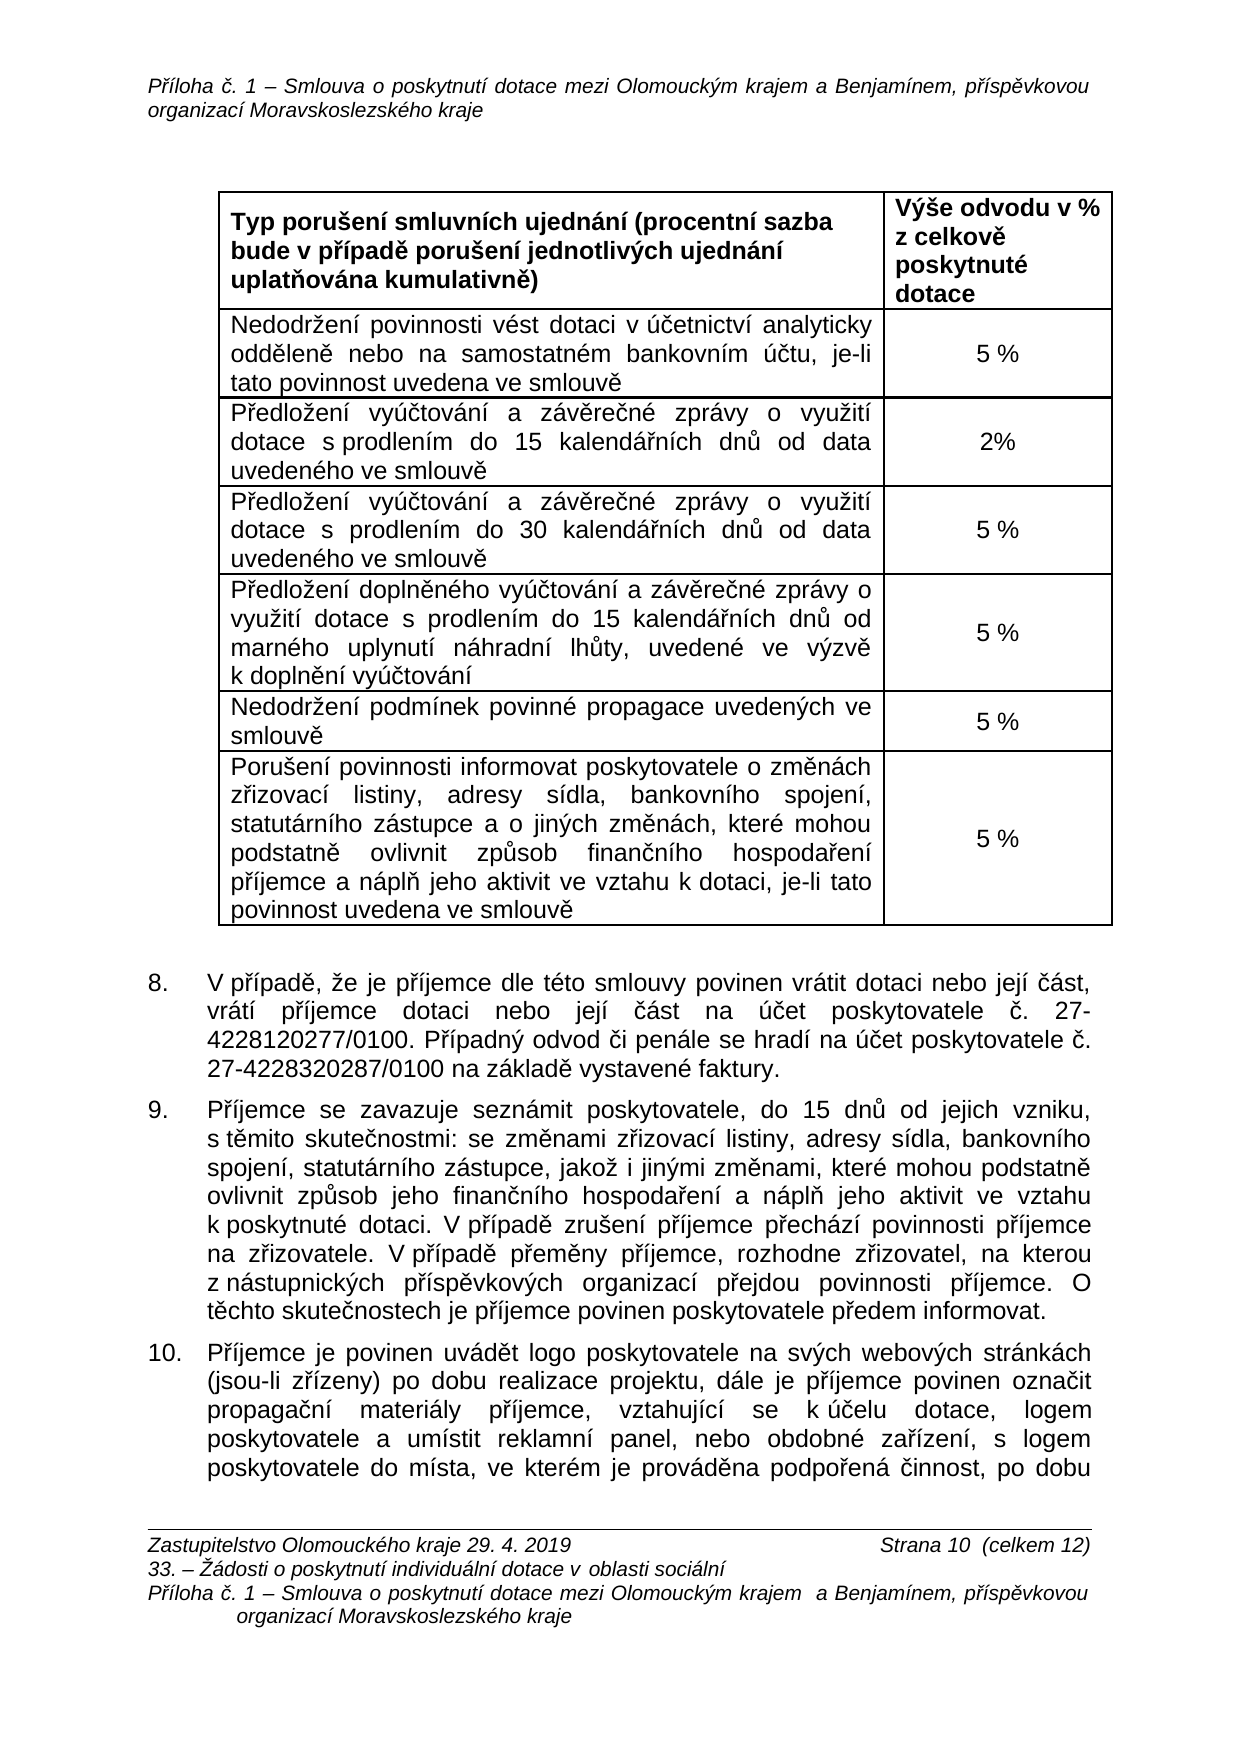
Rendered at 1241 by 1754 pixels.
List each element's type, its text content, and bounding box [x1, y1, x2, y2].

table_cell 5 % [885, 575, 1111, 690]
table_header Typ porušení smluvních ujednání (procentní sazba bude v případě porušení jednotlivých ujednání uplatňována kumulativně) [220, 193, 883, 308]
table_cell Předložení doplněného vyúčtování a závěrečné zprávy o využití dotace s prodlením do 15 kalendářních dnů od marného uplynutí náhradní lhůty, uvedené ve výzvě k doplnění vyúčtování [220, 575, 883, 690]
table_cell Předložení vyúčtování a závěrečné zprávy o využití dotace s prodlením do 30 kalendářních dnů od data uvedeného ve smlouvě [220, 487, 883, 573]
table_cell Nedodržení povinnosti vést dotaci v účetnictví analyticky odděleně nebo na samostatném bankovním účtu, je-li tato povinnost uvedena ve smlouvě [220, 310, 883, 396]
list Příjemce se zavazuje seznámit poskytovatele, do 15 dnů od jejich vzniku, s těmito skutečnostmi: se změnami zřizovací listiny, adresy sídla, bankovního spojení, statutárního zástupce, jakož i jinými změnami, které mohou podstatně ovlivnit způsob jeho finančního hospodaření a náplň jeho aktivit ve vztahu k poskytnuté dotaci. V případě zrušení příjemce přechází povinnosti příjemce na zřizovatele. V případě přeměny příjemce, rozhodne zřizovatel, na kterou z nástupnických příspěvkových organizací přejdou povinnosti příjemce. O těchto skutečnostech je příjemce povinen poskytovatele předem informovat. [148, 1095, 1092, 1325]
table_cell 2% [885, 399, 1111, 485]
table_header Výše odvodu v % z celkově poskytnuté dotace [885, 193, 1111, 308]
list V případě, že je příjemce dle této smlouvy povinen vrátit dotaci nebo její část, vrátí příjemce dotaci nebo její část na účet poskytovatele č. 27-4228120277/0100. Případný odvod či penále se hradí na účet poskytovatele č. 27-4228320287/0100 na základě vystavené faktury. [148, 968, 1092, 1083]
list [148, 1338, 1092, 1481]
table_cell 5 % [885, 487, 1111, 573]
table_cell Nedodržení podmínek povinné propagace uvedených ve smlouvě [220, 692, 883, 750]
table_cell Porušení povinnosti informovat poskytovatele o změnách zřizovací listiny, adresy sídla, bankovního spojení, statutárního zástupce a o jiných změnách, které mohou podstatně ovlivnit způsob finančního hospodaření příjemce a náplň jeho aktivit ve vztahu k dotaci, je-li tato povinnost uvedena ve smlouvě [220, 752, 883, 924]
table_cell 5 % [885, 310, 1111, 396]
table_cell Předložení vyúčtování a závěrečné zprávy o využití dotace s prodlením do 15 kalendářních dnů od data uvedeného ve smlouvě [220, 399, 883, 485]
table_cell 5 % [885, 692, 1111, 750]
table_cell 5 % [885, 752, 1111, 924]
